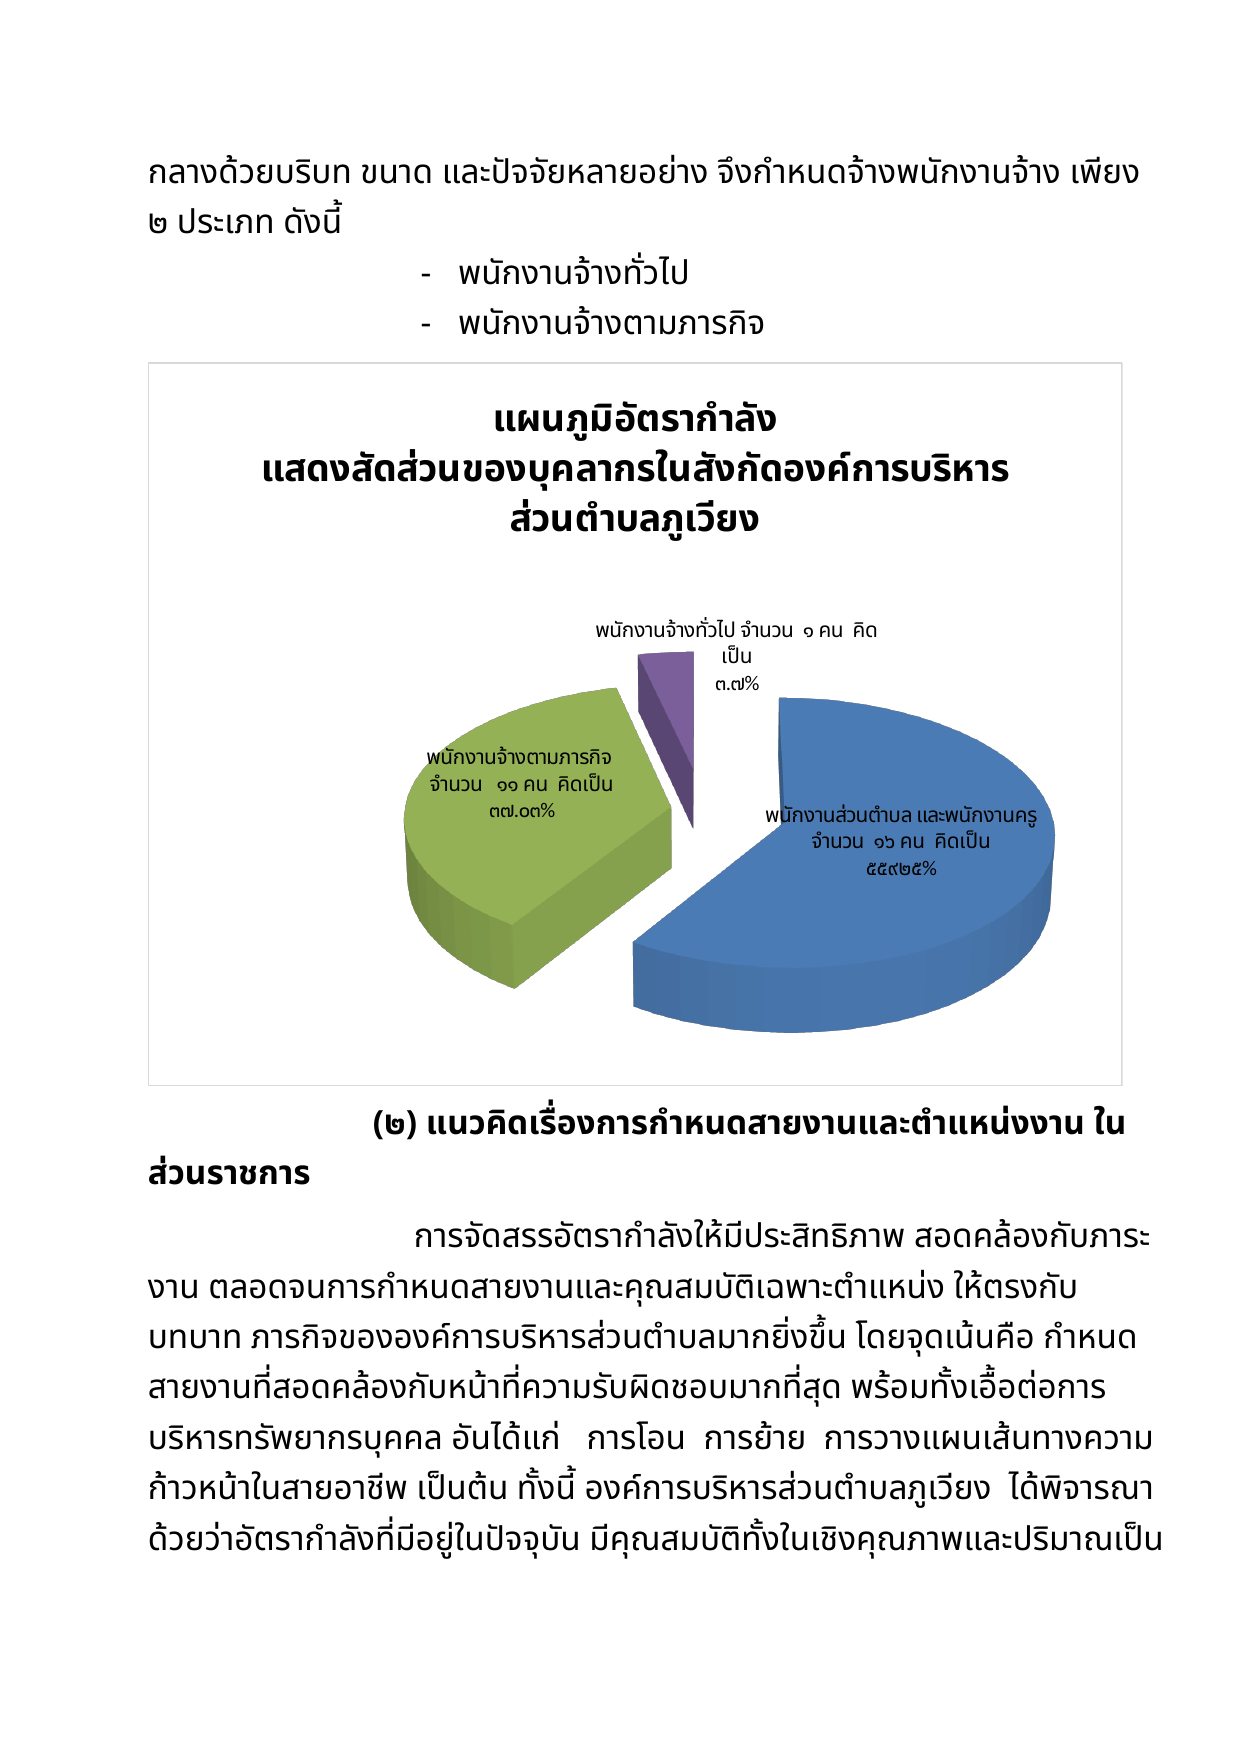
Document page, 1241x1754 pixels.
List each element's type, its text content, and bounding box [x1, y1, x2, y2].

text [148, 1212, 1167, 1565]
list พนักงานจ้างตามภารกิจ [420, 299, 1167, 350]
text (๒) แนวคิดเรื่องการกำหนดสายงานและตำแหน่งงาน ในส่วนราชการ [148, 1099, 1167, 1200]
list พนักงานจ้างทั่วไป [420, 248, 1167, 299]
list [148, 148, 1167, 248]
